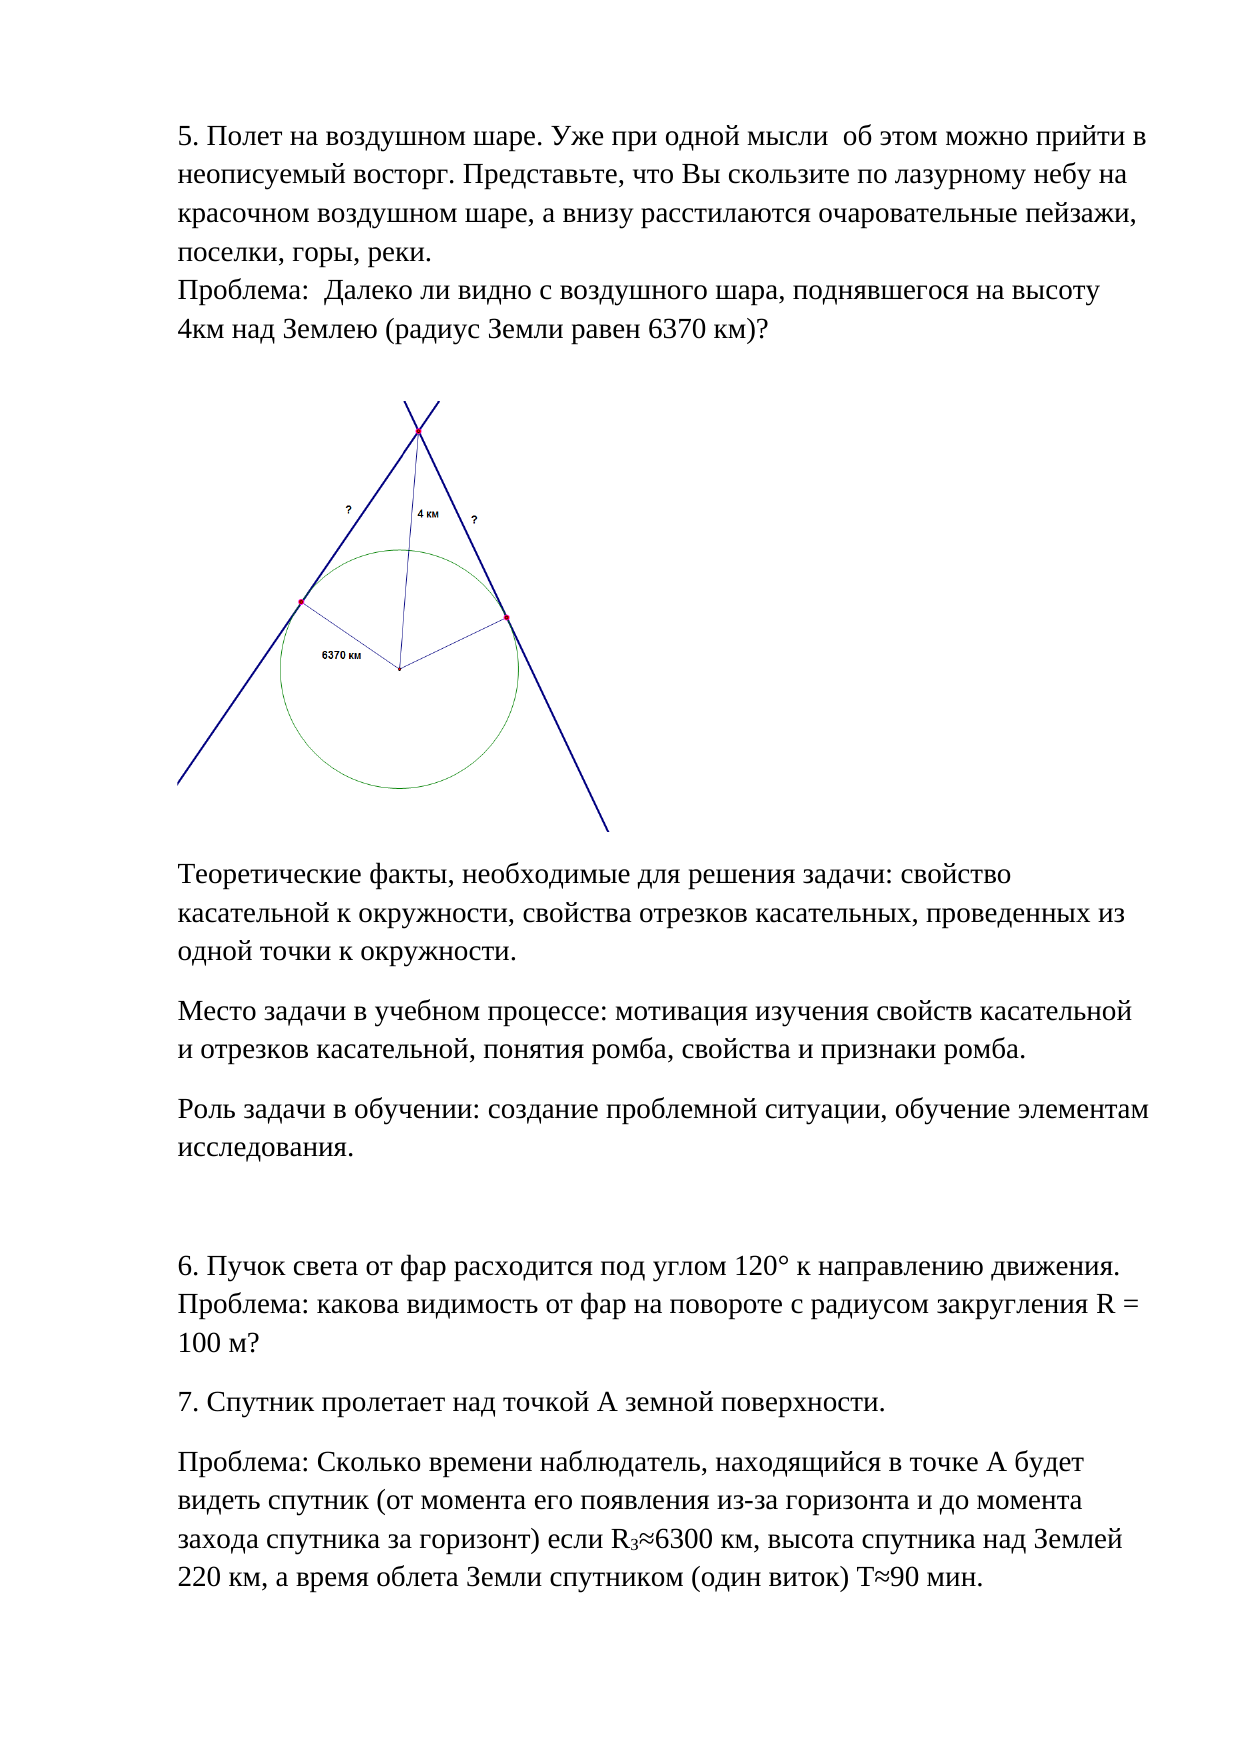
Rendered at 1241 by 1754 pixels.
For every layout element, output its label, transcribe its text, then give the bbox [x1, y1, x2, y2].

text Проблема: Сколько времени наблюдатель, находящийся в точке А будет видеть спутник (от момента его появления из-за горизонта и до момента захода спутника за горизонт) если RЗ≈6300 км, высота спутника над Землей 220 км, а время облета Земли спутником (один виток) Т≈90 мин. [177, 1444, 1152, 1625]
text Место задачи в учебном процессе: мотивация изучения свойств касательной и отрезков касательной, понятия ромба, свойства и признаки ромба. [177, 993, 1152, 1065]
text 7. Спутник пролетает над точкой А земной поверхности. [177, 1384, 1152, 1418]
picture [177, 401, 629, 832]
text 5. Полет на воздушном шаре. Уже при одной мысли об этом можно прийти в неописуемый восторг. Представьте, что Вы скользите по лазурному небу на красочном воздушном шаре, а внизу расстилаются очаровательные пейзажи, поселки, горы, реки. Проблема: Далеко ли видно с воздушного шара, поднявшегося на высоту 4км над Землею (радиус Земли равен 6370 км)? [177, 118, 1152, 377]
text 6. Пучок света от фар расходится под углом 120° к направлению движения. Проблема: какова видимость от фар на повороте с радиусом закругления R = 100 м? [177, 1248, 1152, 1359]
text Теоретические факты, необходимые для решения задачи: свойство касательной к окружности, свойства отрезков касательных, проведенных из одной точки к окружности. [177, 856, 1152, 967]
text Роль задачи в обучении: создание проблемной ситуации, обучение элементам исследования. [177, 1091, 1152, 1163]
